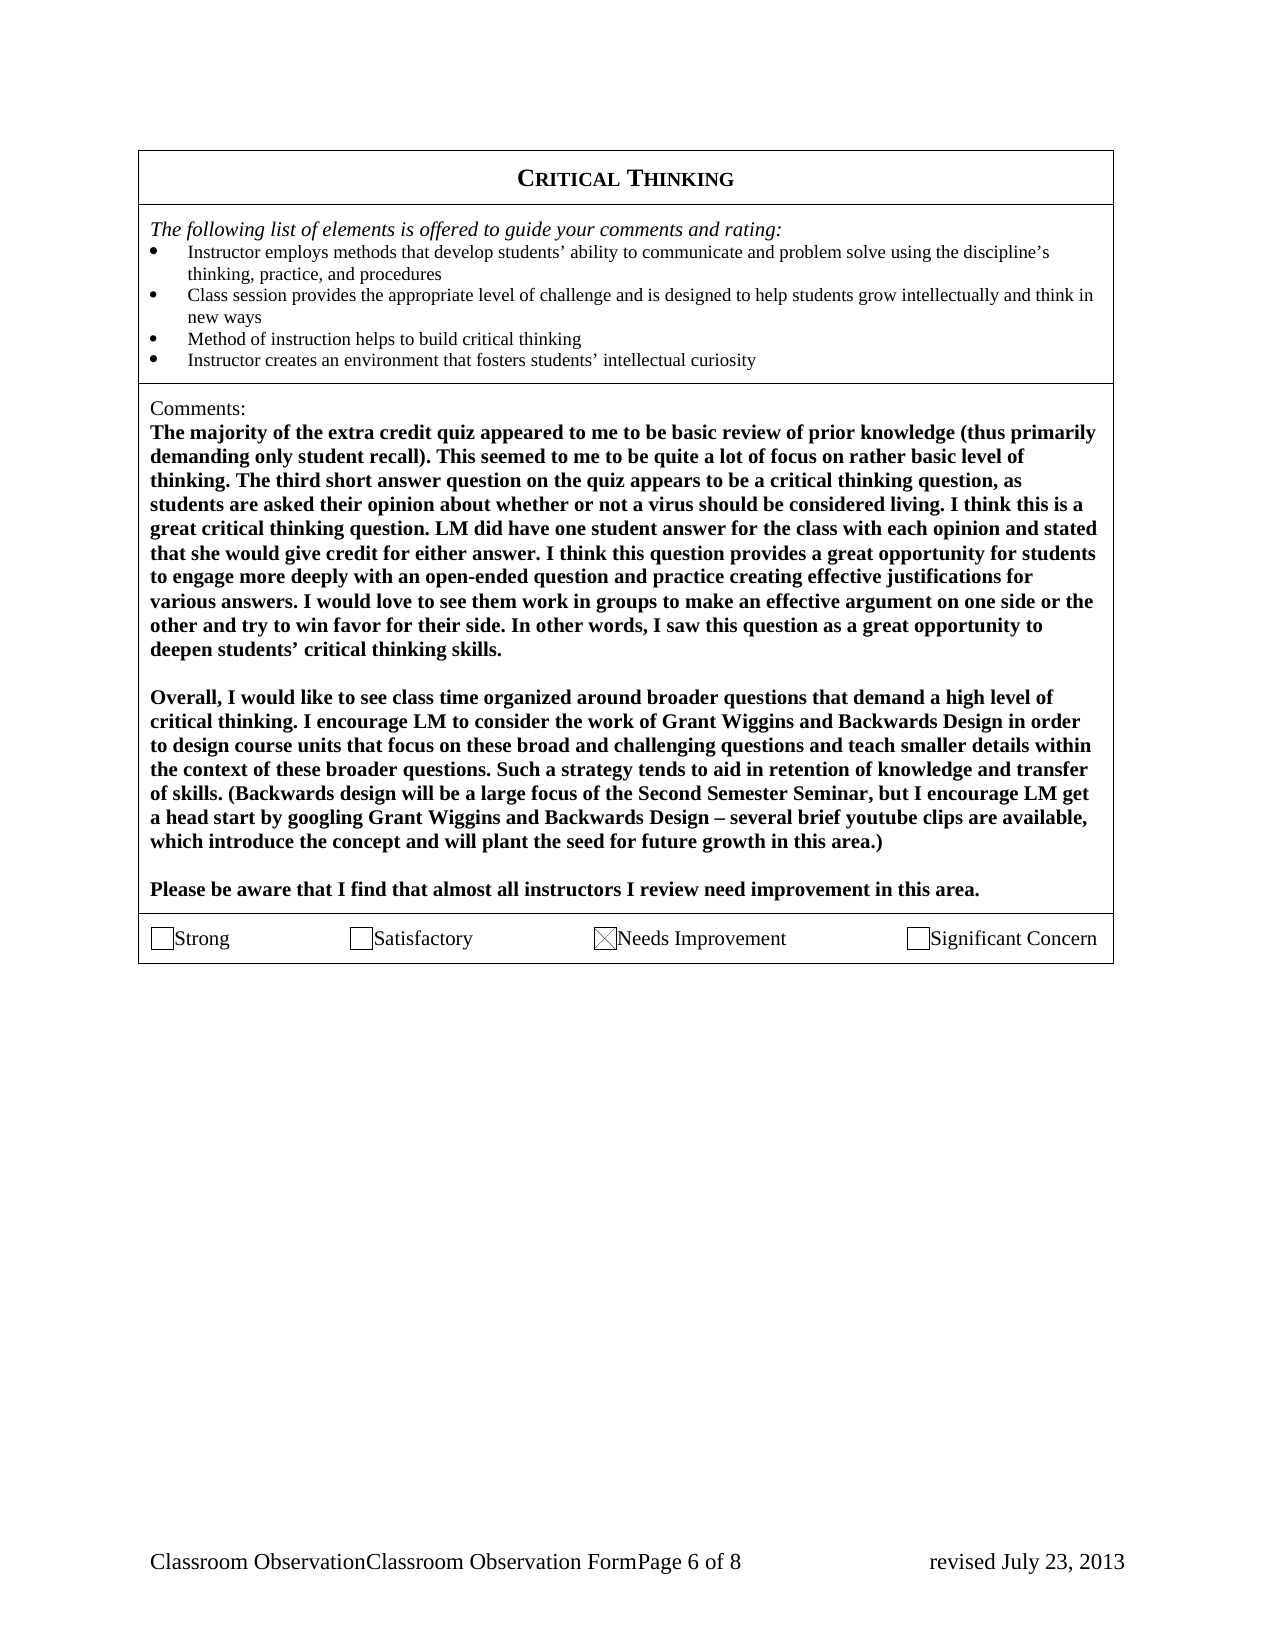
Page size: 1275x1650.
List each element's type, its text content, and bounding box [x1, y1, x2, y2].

table_header Critical Thinking [139, 151, 1113, 204]
table_cell The following list of elements is offered to guide your comments and rating: Instructor employs methods that develop students’ ability to communicate and problem solve using the discipline’s thinking, practice, and procedures Class session provides the appropriate level of challenge and is designed to help students grow intellectually and think in new ways Method of instruction helps to build critical thinking Instructor creates an environment that fosters students’ intellectual curiosity [139, 205, 1113, 383]
table_cell Strong Satisfactory Needs Improvement Significant Concern [139, 914, 1113, 962]
table_cell Comments: The majority of the extra credit quiz appeared to me to be basic review of prior knowledge (thus primarily demanding only student recall). This seemed to me to be quite a lot of focus on rather basic level of thinking. The third short answer question on the quiz appears to be a critical thinking question, as students are asked their opinion about whether or not a virus should be considered living. I think this is a great critical thinking question. LM did have one student answer for the class with each opinion and stated that she would give credit for either answer. I think this question provides a great opportunity for students to engage more deeply with an open-ended question and practice creating effective justifications for various answers. I would love to see them work in groups to make an effective argument on one side or the other and try to win favor for their side. In other words, I saw this question as a great opportunity to deepen students’ critical thinking skills. Overall, I would like to see class time organized around broader questions that demand a high level of critical thinking. I encourage LM to consider the work of Grant Wiggins and Backwards Design in order to design course units that focus on these broad and challenging questions and teach smaller details within the context of these broader questions. Such a strategy tends to aid in retention of knowledge and transfer of skills. (Backwards design will be a large focus of the Second Semester Seminar, but I encourage LM get a head start by googling Grant Wiggins and Backwards Design – several brief youtube clips are available, which introduce the concept and will plant the seed for future growth in this area.) Please be aware that I find that almost all instructors I review need improvement in this area. [139, 384, 1113, 913]
